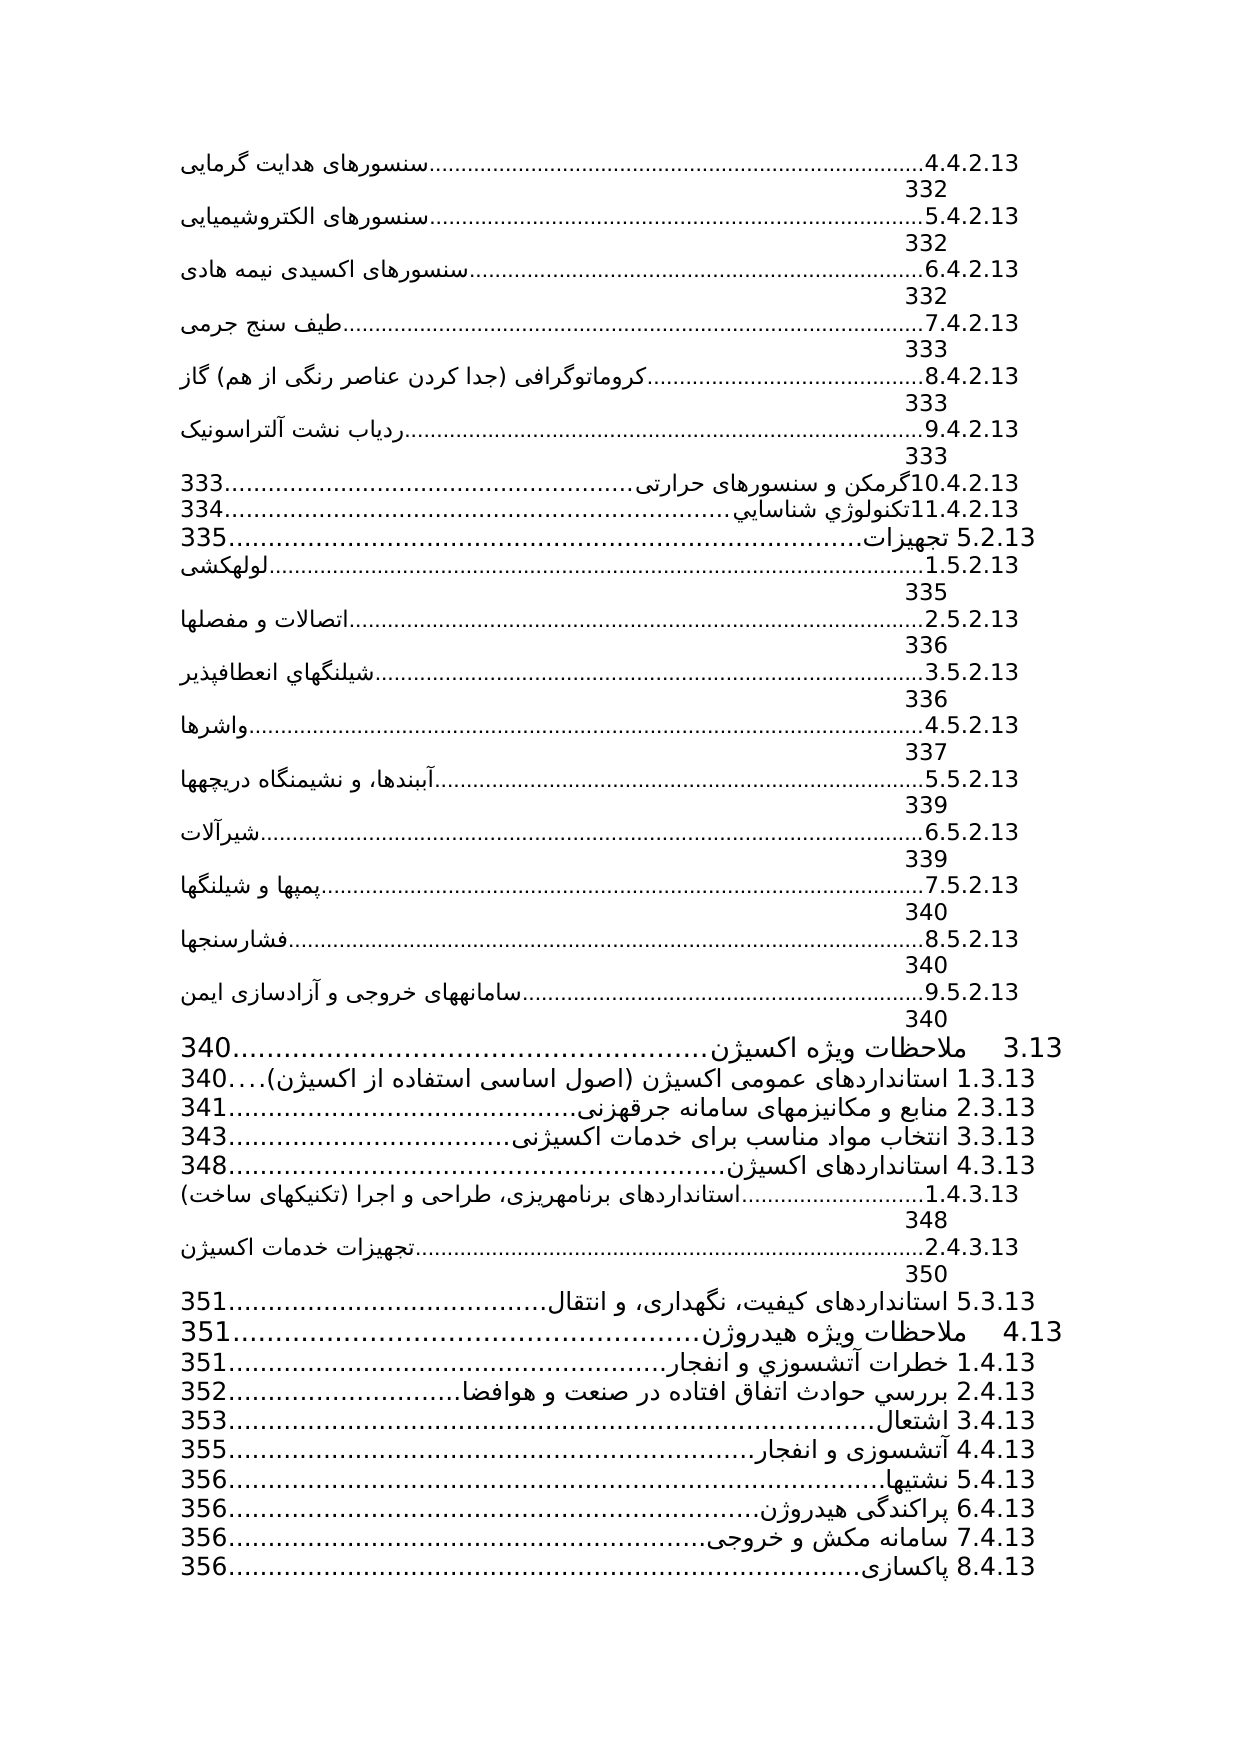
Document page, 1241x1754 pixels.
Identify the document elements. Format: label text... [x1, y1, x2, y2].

text 11.4.2.13تكنولوژي شناسايي 334 [150, 497, 1090, 523]
text 4.13 ملاحظات ویژه هیدروژن 351 [150, 1317, 1090, 1348]
text 5.3.13 استانداردهای کیفیت، نگهداری، و انتقال 351 [150, 1287, 1090, 1317]
text 1.5.2.13 لولهکشی 335 [150, 552, 1090, 606]
text 3.13 ملاحظات ویژه اکسیژن 340 [150, 1032, 1090, 1064]
text 1.3.13 استانداردهای عمومی اکسیژن (اصول اساسی استفاده از اکسیژن) 340 [150, 1064, 1090, 1093]
text 4.4.2.13 سنسورهای هدایت گرمایی 332 [150, 150, 1090, 203]
text 1.4.3.13 استانداردهای برنامهریزی، طراحی و اجرا (تکنیکهای ساخت) 348 [150, 1181, 1090, 1234]
text 4.3.13 استانداردهای اکسیژن 348 [150, 1152, 1090, 1181]
text 7.4.2.13 طیف سنج جرمی 333 [150, 310, 1090, 363]
text 6.5.2.13 شیرآلات 339 [150, 819, 1090, 872]
text 2.4.13 بررسي حوادث اتفاق افتاده در صنعت و هوافضا 352 [150, 1377, 1090, 1406]
text 4.5.2.13 واشرها 337 [150, 712, 1090, 766]
text 5.4.2.13 سنسورهای الکتروشیمیایی 332 [150, 203, 1090, 257]
text 1.4.13 خطرات آتشسوزي و انفجار 351 [150, 1348, 1090, 1377]
text 7.5.2.13 پمپها و شیلنگها 340 [150, 872, 1090, 926]
text 6.4.2.13 سنسورهای اکسیدی نیمه هادی 332 [150, 257, 1090, 310]
text 3.5.2.13 شيلنگهاي انعطافپذير 336 [150, 659, 1090, 712]
text 4.4.13 آتشسوزی و انفجار 355 [150, 1436, 1090, 1465]
text 9.5.2.13 سامانههای خروجی و آزادسازی ایمن 340 [150, 979, 1090, 1032]
text 5.4.13 نشتیها 356 [150, 1465, 1090, 1494]
text 6.4.13 پراکندگی هیدروژن 356 [150, 1494, 1090, 1523]
text 10.4.2.13گرمکن و سنسورهای حرارتی 333 [150, 470, 1090, 497]
text 2.5.2.13 اتصالات و مفصلها 336 [150, 606, 1090, 659]
text 8.5.2.13 فشارسنجها 340 [150, 926, 1090, 979]
text 7.4.13 سامانه مکش و خروجی 356 [150, 1523, 1090, 1552]
text 9.4.2.13 ردیاب نشت آلتراسونیک 333 [150, 417, 1090, 470]
text 5.2.13 تجهيزات 335 [150, 523, 1090, 552]
text 2.4.3.13 تجهیزات خدمات اکسیژن 350 [150, 1234, 1090, 1287]
text 2.3.13 منابع و مکانیزمهای سامانه جرقهزنی 341 [150, 1093, 1090, 1122]
text 3.4.13 اشتعال 353 [150, 1406, 1090, 1436]
text 8.4.13 پاکسازی 356 [150, 1552, 1090, 1581]
text 3.3.13 انتخاب مواد مناسب برای خدمات اکسیژنی 343 [150, 1122, 1090, 1152]
text 8.4.2.13 کروماتوگرافی (جدا کردن عناصر رنگی از هم) گاز 333 [150, 363, 1090, 417]
text 5.5.2.13 آببندها، و نشیمنگاه دریچهها 339 [150, 766, 1090, 819]
